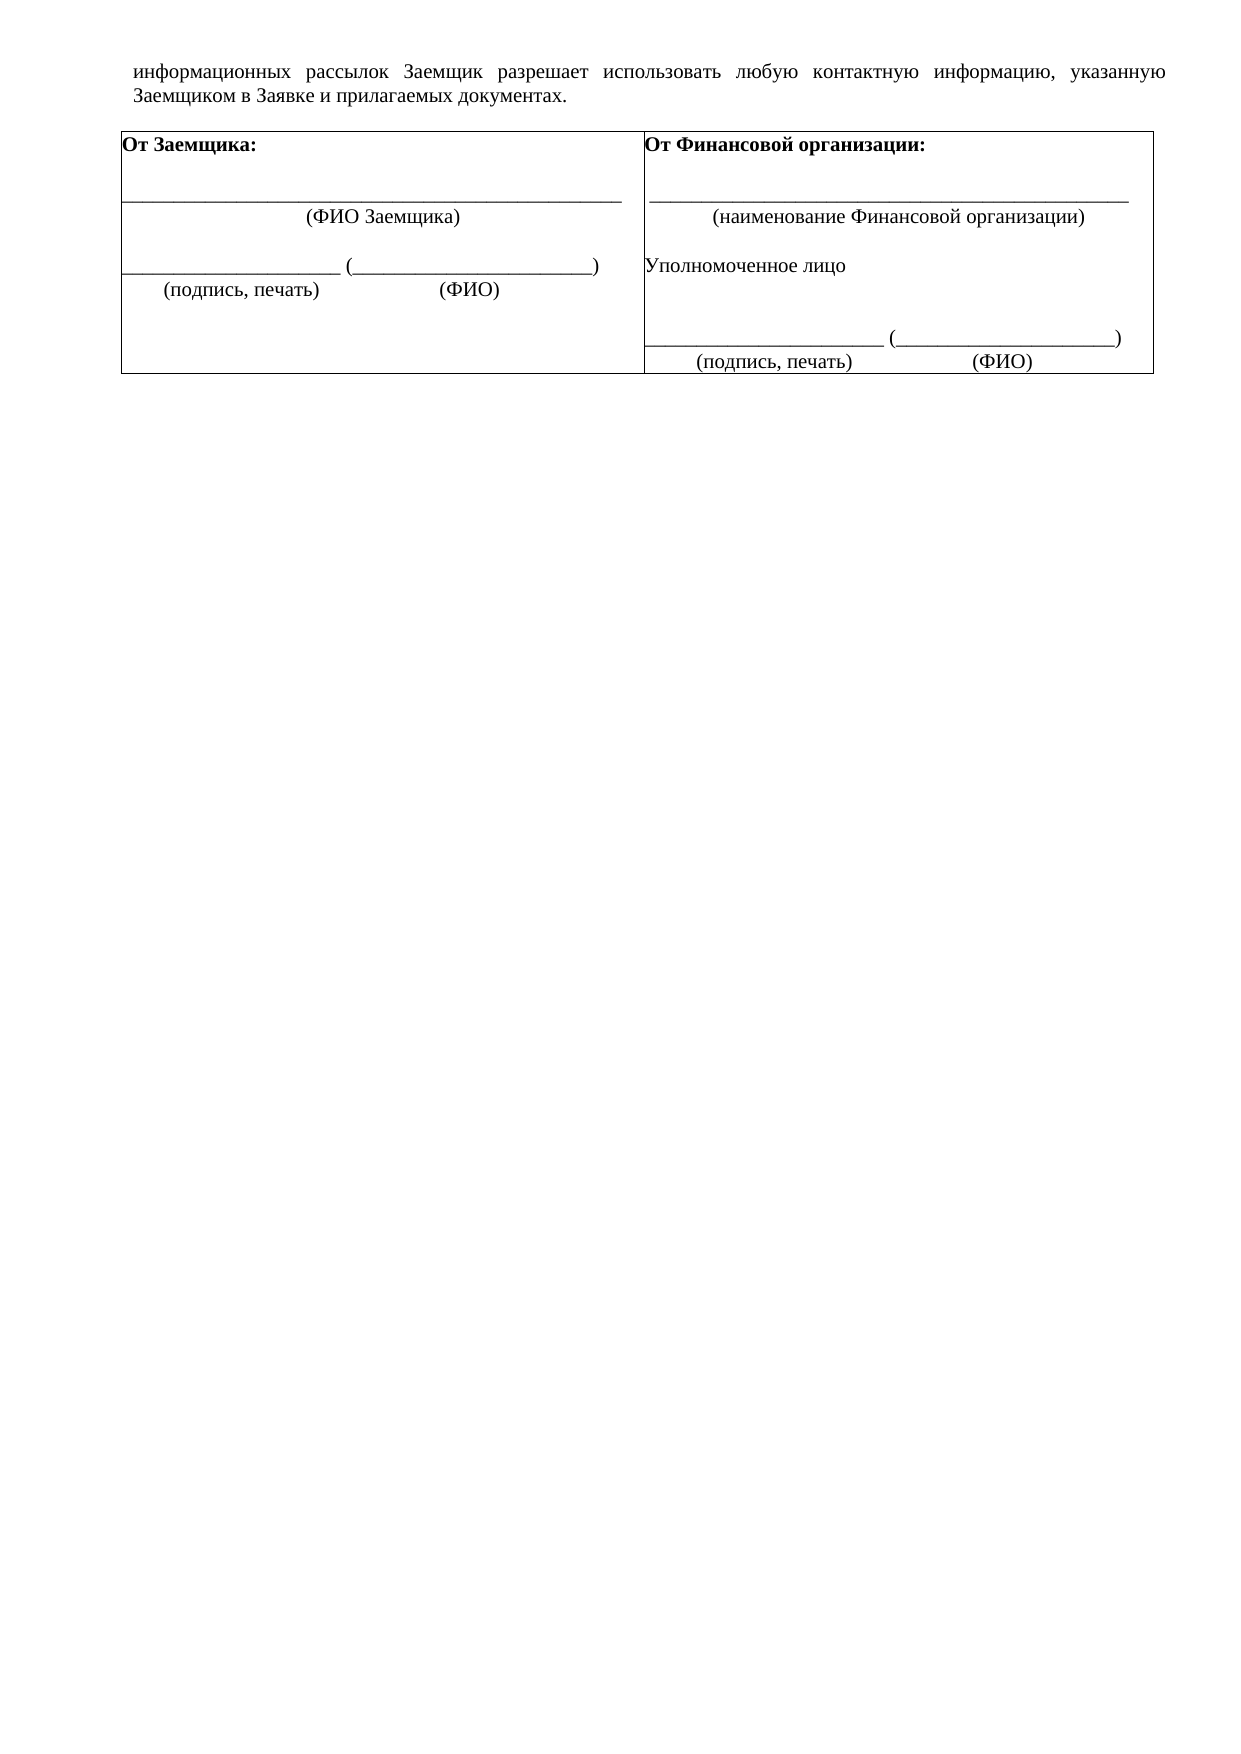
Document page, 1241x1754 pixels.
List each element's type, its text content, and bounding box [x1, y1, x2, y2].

table_header От Финансовой организации: ______________________________________________ (наименование Финансовой организации) Уполномоченное лицо _______________________ (_____________________) (подпись, печать) (ФИО) [645, 132, 1153, 373]
table_header От Заемщика: ________________________________________________ (ФИО Заемщика) _____________________ (_______________________) (подпись, печать) (ФИО) [122, 132, 644, 373]
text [133, 59, 1167, 107]
